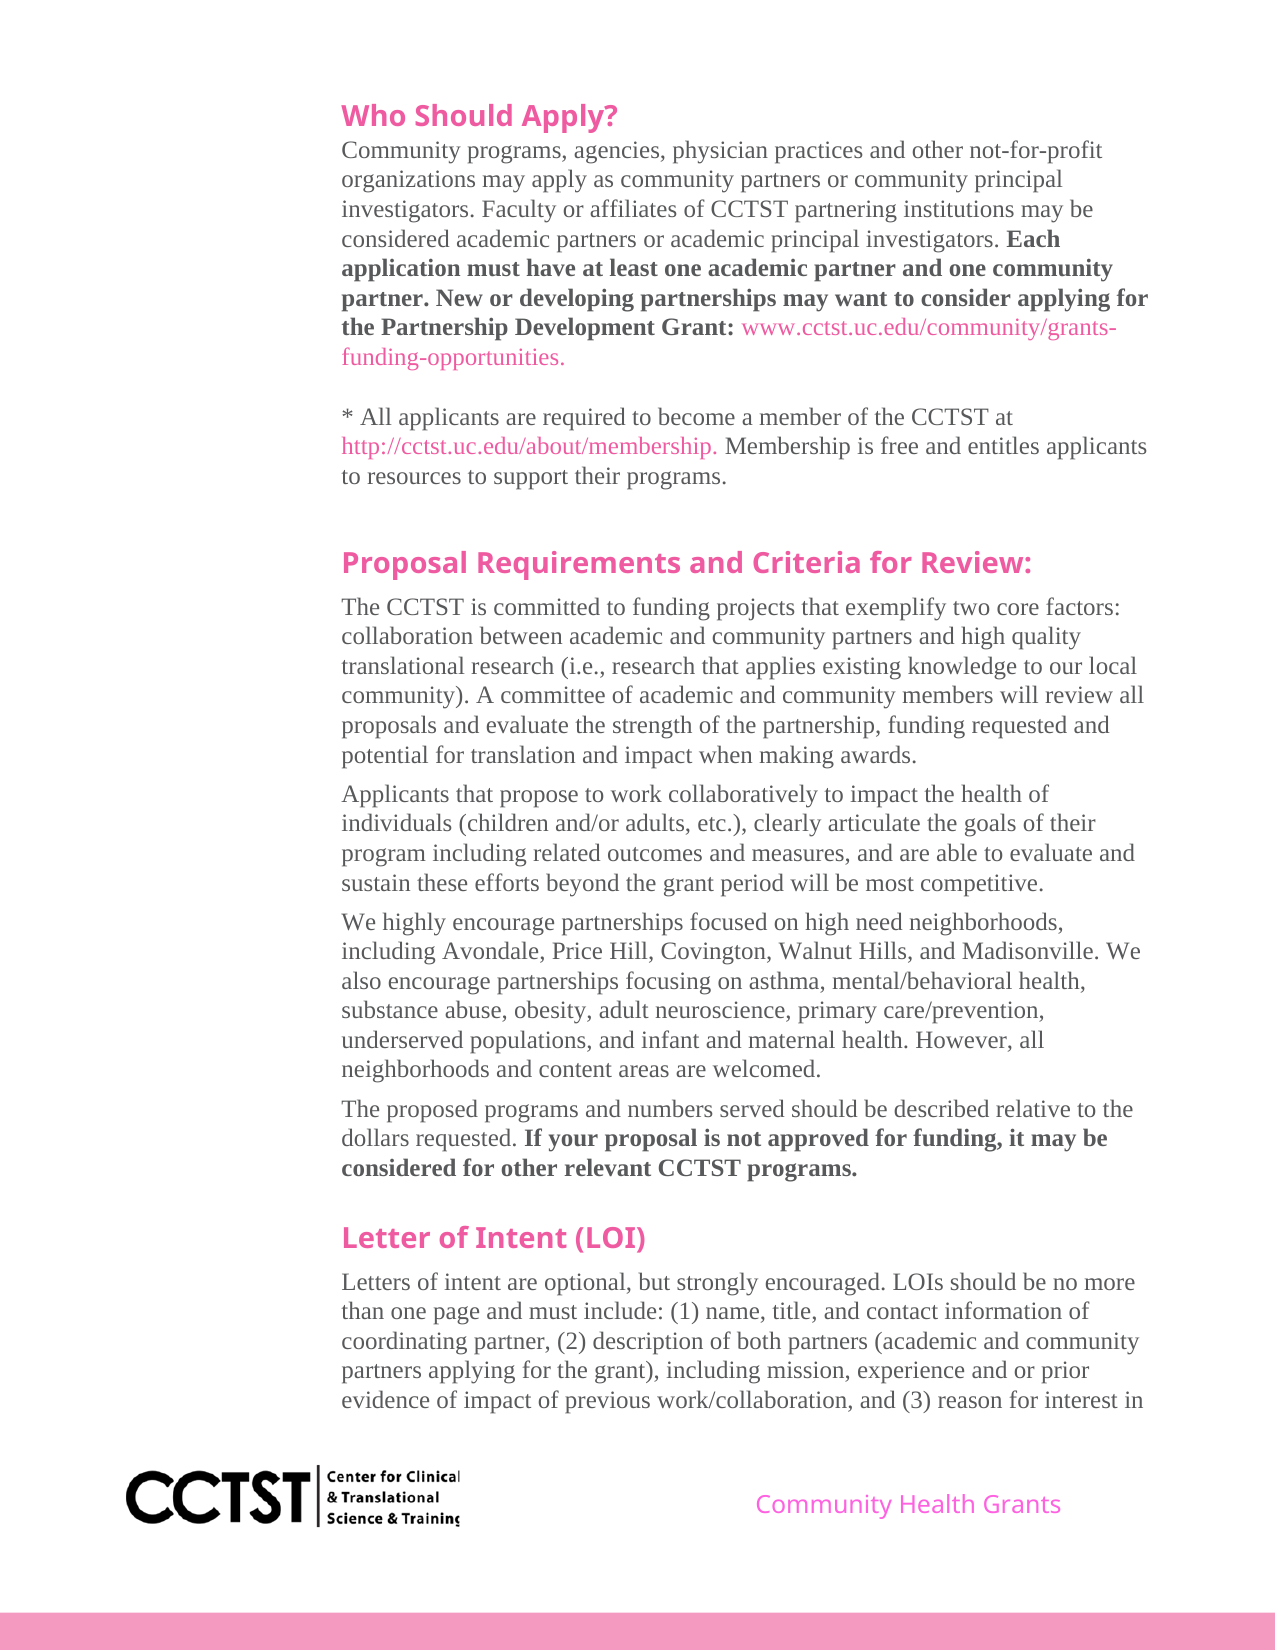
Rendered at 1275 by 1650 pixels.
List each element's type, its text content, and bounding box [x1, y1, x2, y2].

subtitle Proposal Requirements and Criteria for Review: [341, 543, 1275, 582]
text The proposed programs and numbers served should be described relative to the dollars requested. If your proposal is not approved for funding, it may be considered for other relevant CCTST programs. [341, 1094, 1163, 1182]
subtitle Who Should Apply? [341, 95, 1275, 135]
text Applicants that propose to work collaboratively to impact the health of individuals (children and/or adults, etc.), clearly articulate the goals of their program including related outcomes and measures, and are able to evaluate and sustain these efforts beyond the grant period will be most competitive. [341, 779, 1151, 896]
text The CCTST is committed to funding projects that exemplify two core factors: collaboration between academic and community partners and high quality translational research (i.e., research that applies existing knowledge to our local community). A committee of academic and community members will review all proposals and evaluate the strength of the partnership, funding requested and potential for translation and impact when making awards. [341, 592, 1151, 768]
text We highly encourage partnerships focused on high need neighborhoods, including Avondale, Price Hill, Covington, Walnut Hills, and Madisonville. We also encourage partnerships focusing on asthma, mental/behavioral health, substance abuse, obesity, adult neuroscience, primary care/prevention, underserved populations, and infant and maternal health. However, all neighborhoods and content areas are welcomed. [341, 907, 1163, 1083]
subtitle Letter of Intent (LOI) [341, 1218, 1275, 1257]
text Community programs, agencies, physician practices and other not-for-profit organizations may apply as community partners or community principal investigators. Faculty or affiliates of CCTST partnering institutions may be considered academic partners or academic principal investigators. Each application must have at least one academic partner and one community partner. New or developing partnerships may want to consider applying for the Partnership Development Grant: www.cctst.uc.edu/community/grants-funding-opportunities. [341, 135, 1153, 371]
text * All applicants are required to become a member of the CCTST at http://cctst.uc.edu/about/membership. Membership is free and entitles applicants to resources to support their programs. [341, 402, 1151, 490]
picture [125, 1464, 460, 1527]
